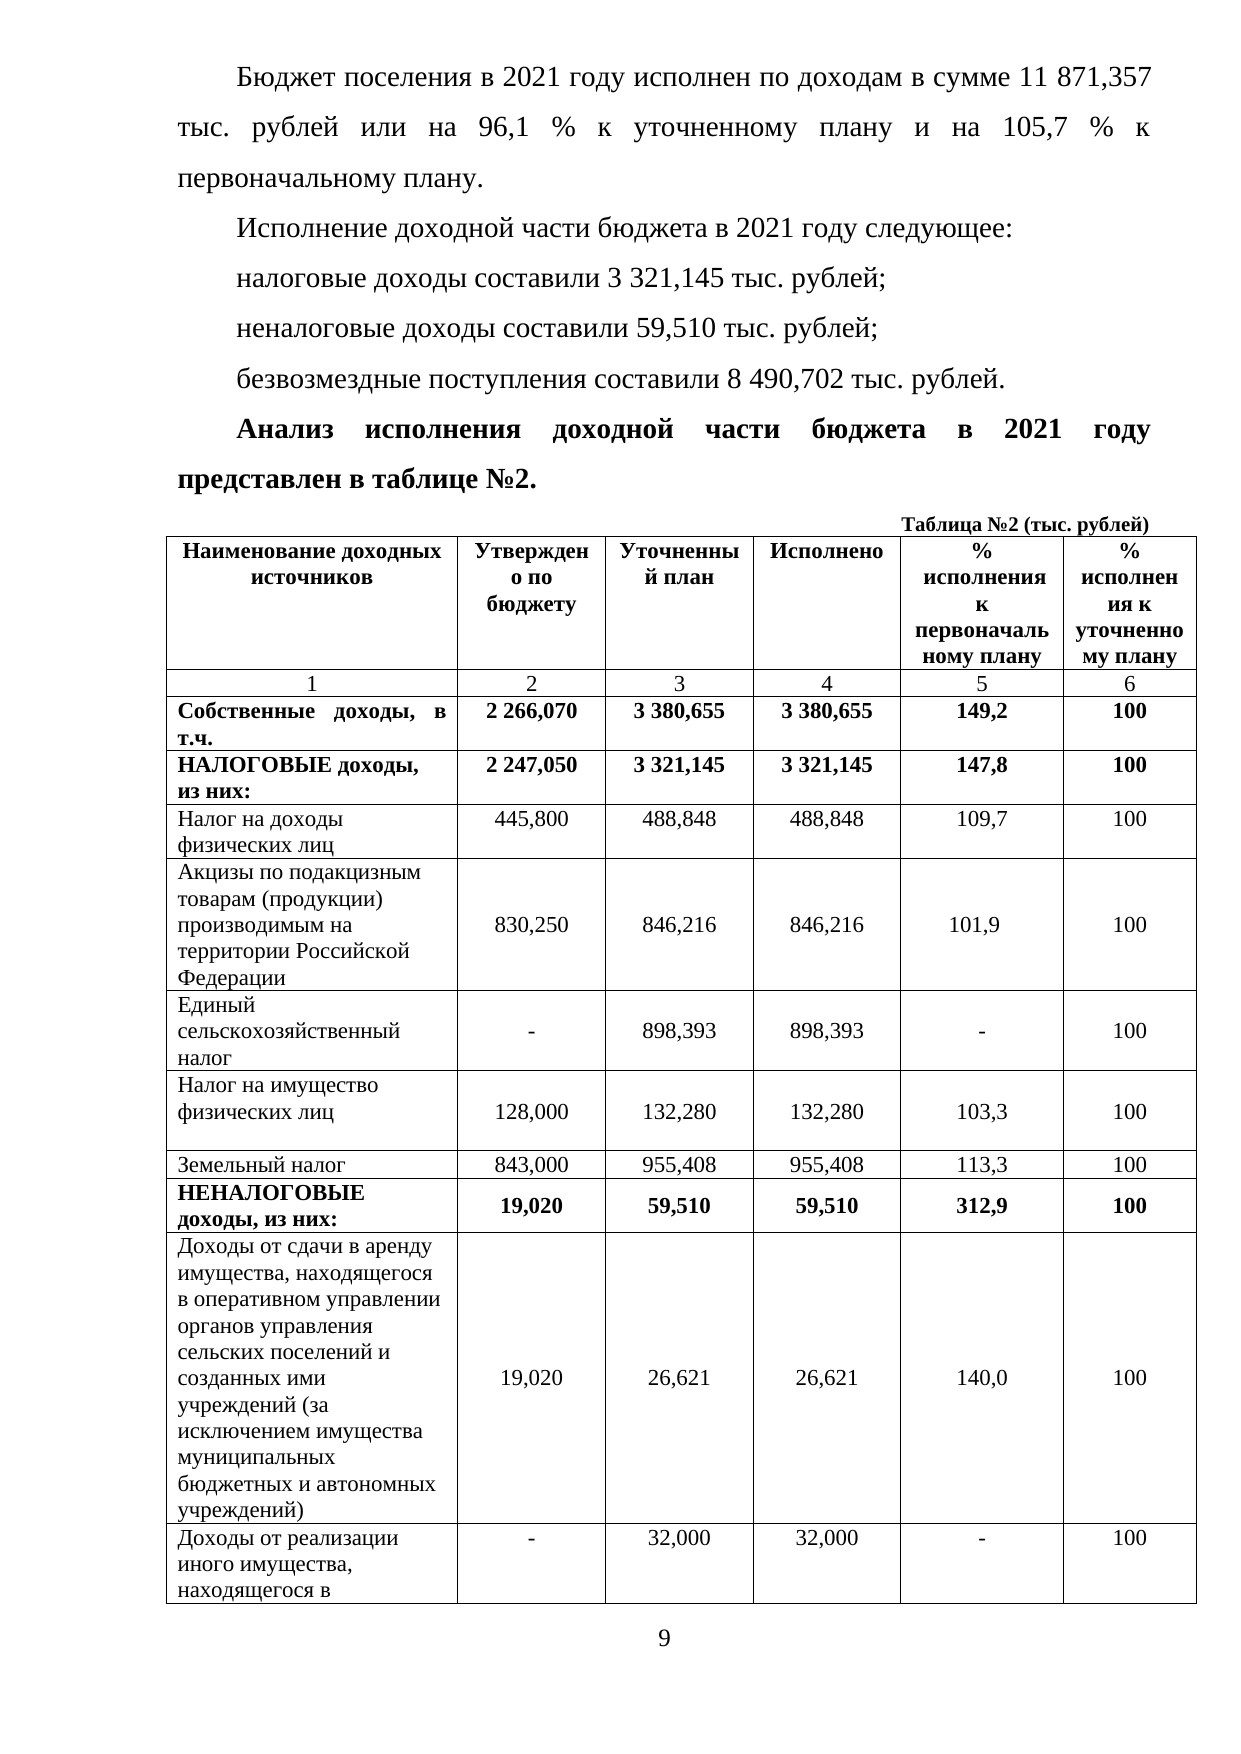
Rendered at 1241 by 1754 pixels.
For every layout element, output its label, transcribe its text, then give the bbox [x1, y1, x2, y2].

table_cell 488,848 [754, 805, 900, 857]
table_cell 488,848 [606, 805, 753, 857]
table_cell 955,408 [606, 1151, 753, 1178]
table_cell 100 [1064, 1179, 1196, 1232]
table_cell 2 266,070 [458, 697, 605, 750]
table_cell 100 [1064, 991, 1196, 1070]
table_cell 147,8 [901, 751, 1063, 804]
text Бюджет поселения в 2021 году исполнен по доходам в сумме 11 871,357 тыс. рублей или на 96,1 % к уточненному плану и на 105,7 % к первоначальному плану. [177, 59, 1152, 193]
text налоговые доходы составили 3 321,145 тыс. рублей; [177, 260, 1152, 294]
table_cell 26,621 [606, 1233, 753, 1522]
table_header % исполнения к уточненному плану [1064, 537, 1196, 669]
table_cell 2 [458, 670, 605, 696]
table_cell 19,020 [458, 1233, 605, 1522]
table_cell 830,250 [458, 859, 605, 990]
table_cell 100 [1064, 859, 1196, 990]
table_cell 128,000 [458, 1071, 605, 1150]
text неналоговые доходы составили 59,510 тыс. рублей; [177, 311, 1152, 344]
table_cell - [458, 991, 605, 1070]
table_cell 843,000 [458, 1151, 605, 1178]
table_cell 100 [1064, 1071, 1196, 1150]
table_cell Единый сельскохозяйственный налог [167, 991, 457, 1070]
table_cell 26,621 [754, 1233, 900, 1522]
table_cell 3 [606, 670, 753, 696]
table_cell 32,000 [606, 1524, 753, 1603]
table_header Исполнено [754, 537, 900, 669]
table_cell 898,393 [754, 991, 900, 1070]
table_cell 100 [1064, 1524, 1196, 1603]
table_cell 445,800 [458, 805, 605, 857]
table_cell - [901, 991, 1063, 1070]
table_cell 103,3 [901, 1071, 1063, 1150]
table_cell Доходы от сдачи в аренду имущества, находящегося в оперативном управлении органов управления сельских поселений и созданных ими учреждений (за исключением имущества муниципальных бюджетных и автономных учреждений) [167, 1233, 457, 1522]
table_cell 101,9 [901, 859, 1063, 990]
table_cell - [901, 1524, 1063, 1603]
table_cell 3 380,655 [754, 697, 900, 750]
table_header Уточненный план [606, 537, 753, 669]
table_cell 109,7 [901, 805, 1063, 857]
text Таблица №2 (тыс. рублей) [177, 512, 1152, 536]
text Анализ исполнения доходной части бюджета в 2021 году представлен в таблице №2. [177, 411, 1152, 495]
table_cell 59,510 [606, 1179, 753, 1232]
table_cell 312,9 [901, 1179, 1063, 1232]
table_cell Акцизы по подакцизным товарам (продукции) производимым на территории Российской Федерации [167, 859, 457, 990]
table_cell Земельный налог [167, 1151, 457, 1178]
table_cell Налог на имущество физических лиц [167, 1071, 457, 1150]
table_cell НАЛОГОВЫЕ доходы, из них: [167, 751, 457, 804]
table_cell 5 [901, 670, 1063, 696]
text безвозмездные поступления составили 8 490,702 тыс. рублей. [177, 361, 1152, 394]
table_cell 140,0 [901, 1233, 1063, 1522]
text Исполнение доходной части бюджета в 2021 году следующее: [177, 210, 1152, 243]
table_cell 4 [754, 670, 900, 696]
table_cell 113,3 [901, 1151, 1063, 1178]
table_cell НЕНАЛОГОВЫЕ доходы, из них: [167, 1179, 457, 1232]
table_cell 846,216 [606, 859, 753, 990]
table_cell - [458, 1524, 605, 1603]
table_cell 132,280 [606, 1071, 753, 1150]
table_cell 100 [1064, 1151, 1196, 1178]
table_cell 100 [1064, 805, 1196, 857]
table_header % исполнения к первоначаль ному плану [901, 537, 1063, 669]
table_cell Собственные доходы, в т.ч. [167, 697, 457, 750]
table_cell 100 [1064, 697, 1196, 750]
table_cell 955,408 [754, 1151, 900, 1178]
table_cell 3 380,655 [606, 697, 753, 750]
table_header Наименование доходных источников [167, 537, 457, 669]
table_cell 6 [1064, 670, 1196, 696]
table_cell 3 321,145 [606, 751, 753, 804]
table_cell 846,216 [754, 859, 900, 990]
table_cell 100 [1064, 751, 1196, 804]
table_cell 2 247,050 [458, 751, 605, 804]
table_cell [167, 1524, 457, 1603]
table_cell 3 321,145 [754, 751, 900, 804]
table_cell Налог на доходы физических лиц [167, 805, 457, 857]
table_cell 59,510 [754, 1179, 900, 1232]
table_cell 132,280 [754, 1071, 900, 1150]
table_header Утверждено по бюджету [458, 537, 605, 669]
table_cell 1 [167, 670, 457, 696]
table_cell 149,2 [901, 697, 1063, 750]
table_cell 32,000 [754, 1524, 900, 1603]
table_cell 19,020 [458, 1179, 605, 1232]
table_cell 100 [1064, 1233, 1196, 1522]
table_cell 898,393 [606, 991, 753, 1070]
